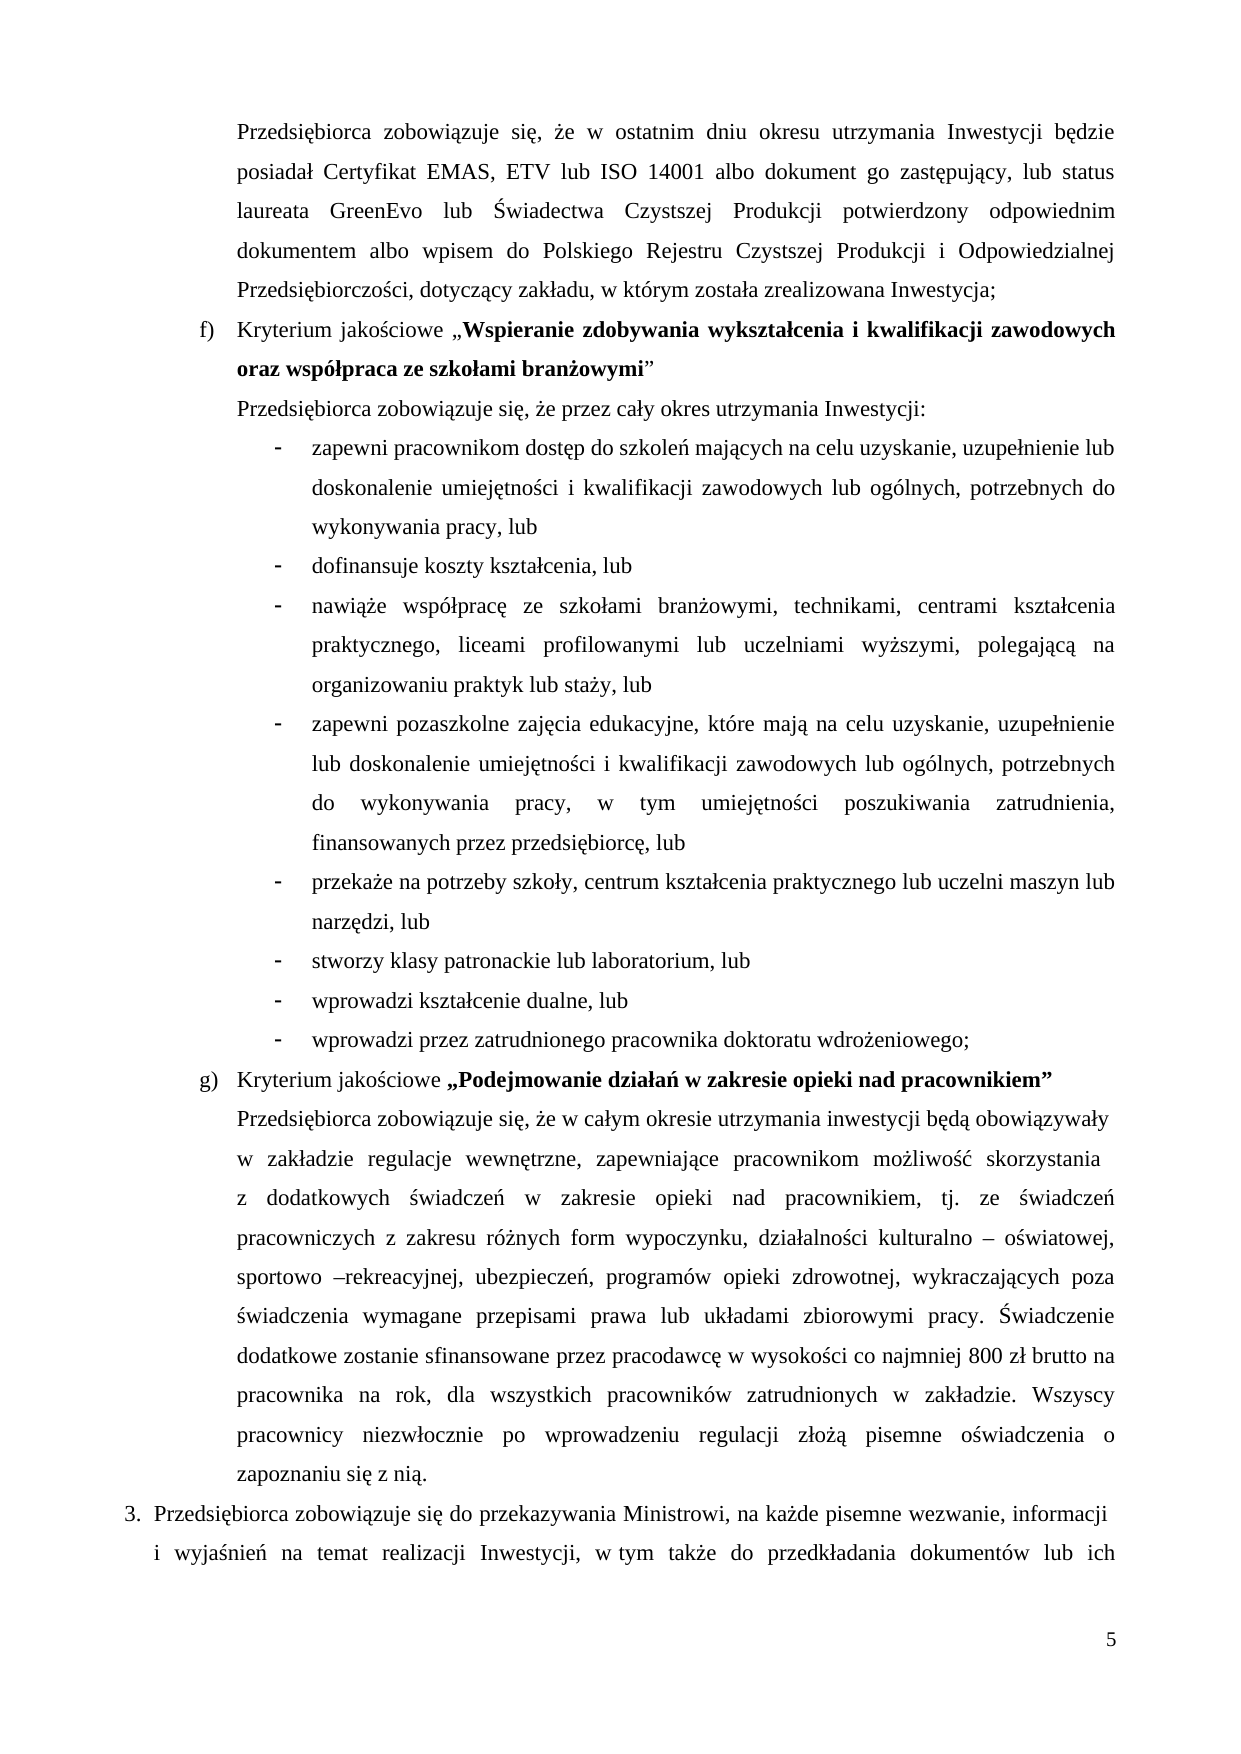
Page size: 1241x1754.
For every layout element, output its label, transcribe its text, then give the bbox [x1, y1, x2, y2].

list przekaże na potrzeby szkoły, centrum kształcenia praktycznego lub uczelni maszyn lub narzędzi, lub [274, 868, 1116, 934]
list stworzy klasy patronackie lub laboratorium, lub [274, 947, 1116, 974]
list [124, 1500, 1116, 1566]
list Kryterium jakościowe „Podejmowanie działań w zakresie opieki nad pracownikiem” [199, 1066, 1116, 1092]
list Przedsiębiorca zobowiązuje się, że w całym okresie utrzymania inwestycji będą obowiązywały w zakładzie regulacje wewnętrzne, zapewniające pracownikom możliwość skorzystania z dodatkowych świadczeń w zakresie opieki nad pracownikiem, tj. ze świadczeń pracowniczych z zakresu różnych form wypoczynku, działalności kulturalno – oświatowej, sportowo –rekreacyjnej, ubezpieczeń, programów opieki zdrowotnej, wykraczających poza świadczenia wymagane przepisami prawa lub układami zbiorowymi pracy. Świadczenie dodatkowe zostanie sfinansowane przez pracodawcę w wysokości co najmniej 800 zł brutto na pracownika na rok, dla wszystkich pracowników zatrudnionych w zakładzie. Wszyscy pracownicy niezwłocznie po wprowadzeniu regulacji złożą pisemne oświadczenia o zapoznaniu się z nią. [237, 1105, 1116, 1487]
list Przedsiębiorca zobowiązuje się, że przez cały okres utrzymania Inwestycji: [237, 394, 1116, 421]
list wprowadzi przez zatrudnionego pracownika doktoratu wdrożeniowego; [274, 1026, 1116, 1053]
list nawiąże współpracę ze szkołami branżowymi, technikami, centrami kształcenia praktycznego, liceami profilowanymi lub uczelniami wyższymi, polegającą na organizowaniu praktyk lub staży, lub [274, 592, 1116, 697]
list wprowadzi kształcenie dualne, lub [274, 987, 1116, 1013]
list zapewni pracownikom dostęp do szkoleń mających na celu uzyskanie, uzupełnienie lub doskonalenie umiejętności i kwalifikacji zawodowych lub ogólnych, potrzebnych do wykonywania pracy, lub [274, 434, 1116, 539]
list Kryterium jakościowe „Wspieranie zdobywania wykształcenia i kwalifikacji zawodowych oraz współpraca ze szkołami branżowymi” [199, 316, 1116, 381]
list Przedsiębiorca zobowiązuje się, że w ostatnim dniu okresu utrzymania Inwestycji będzie posiadał Certyfikat EMAS, ETV lub ISO 14001 albo dokument go zastępujący, lub status laureata GreenEvo lub Świadectwa Czystszej Produkcji potwierdzony odpowiednim dokumentem albo wpisem do Polskiego Rejestru Czystszej Produkcji i Odpowiedzialnej Przedsiębiorczości, dotyczący zakładu, w którym została zrealizowana Inwestycja; [237, 118, 1116, 302]
list zapewni pozaszkolne zajęcia edukacyjne, które mają na celu uzyskanie, uzupełnienie lub doskonalenie umiejętności i kwalifikacji zawodowych lub ogólnych, potrzebnych do wykonywania pracy, w tym umiejętności poszukiwania zatrudnienia, finansowanych przez przedsiębiorcę, lub [274, 710, 1116, 855]
list dofinansuje koszty kształcenia, lub [274, 552, 1116, 579]
